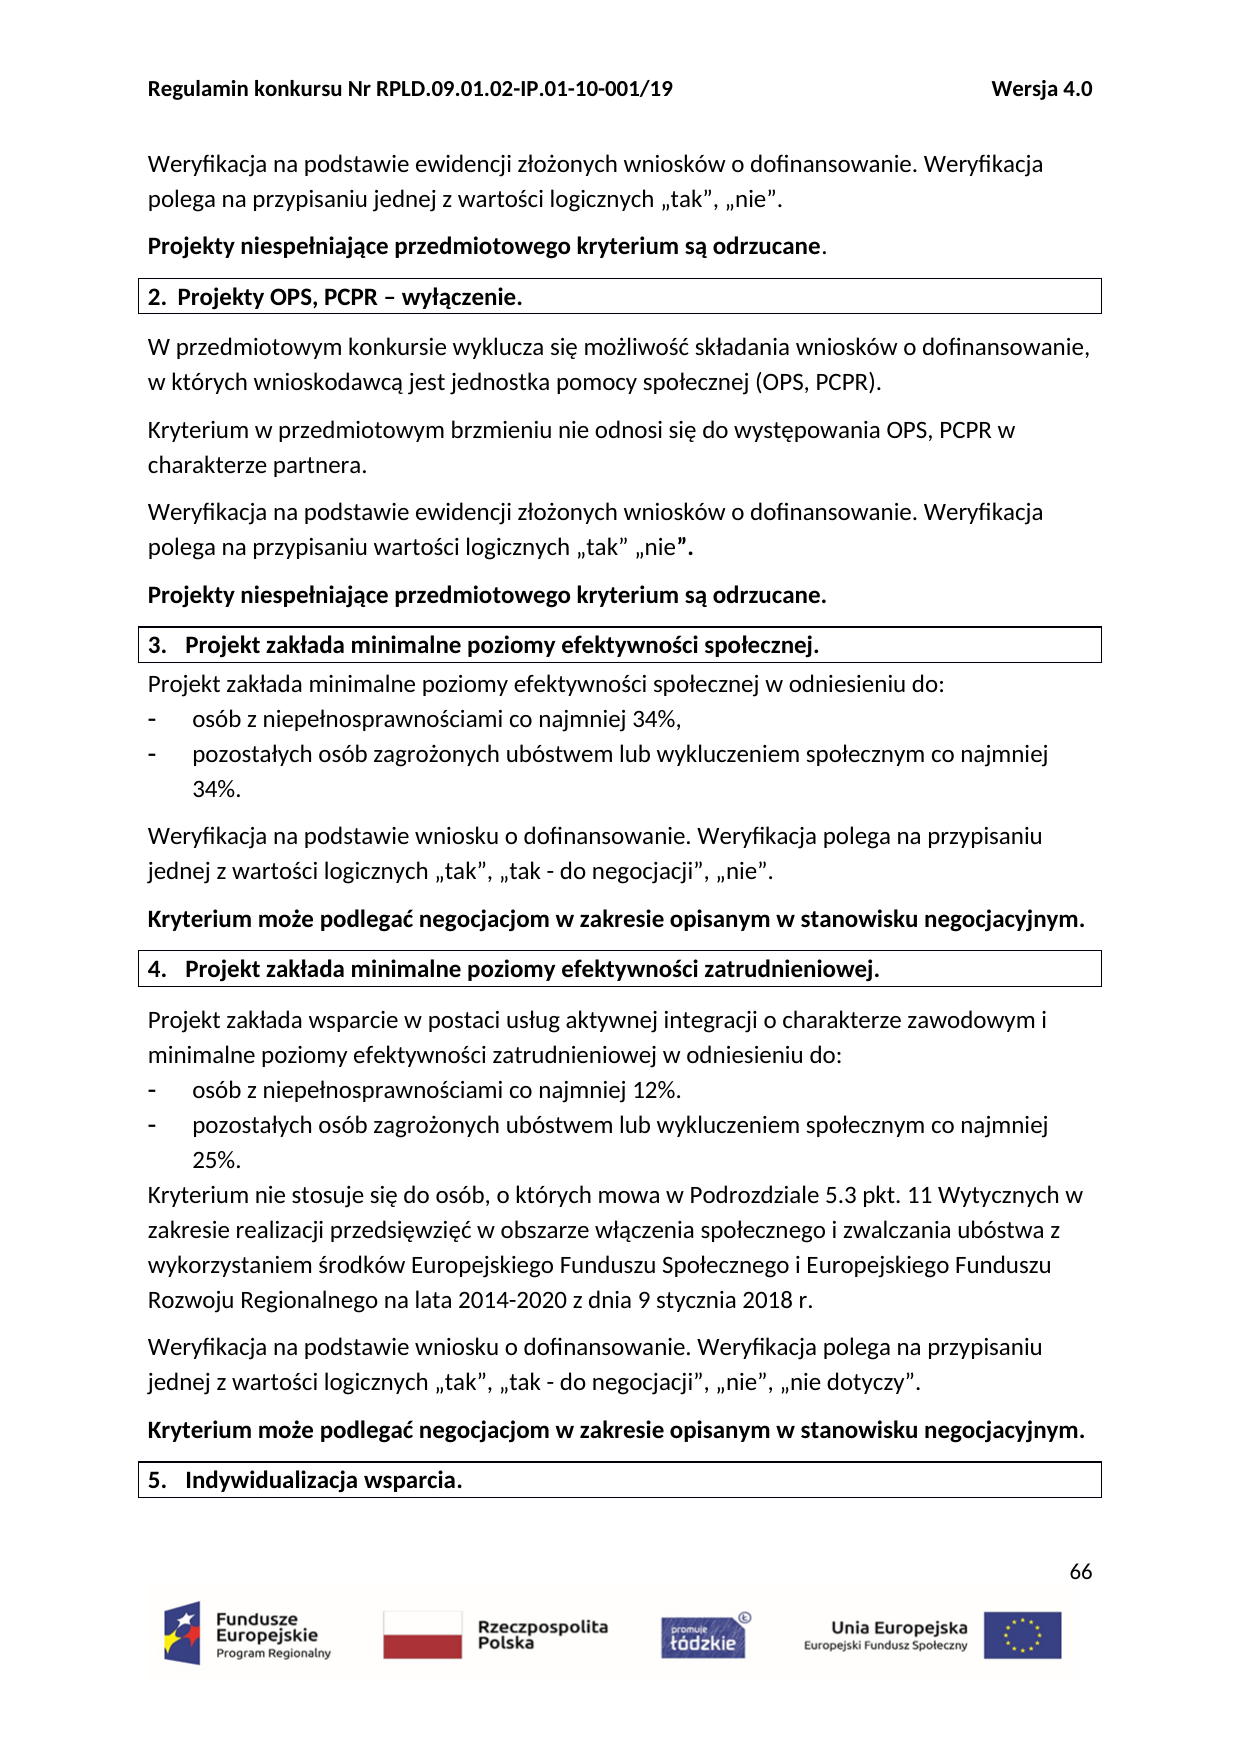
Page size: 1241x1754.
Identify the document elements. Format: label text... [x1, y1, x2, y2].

text Kryterium nie stosuje się do osób, o których mowa w Podrozdziale 5.3 pkt. 11 Wytycznych w zakresie realizacji przedsięwzięć w obszarze włączenia społecznego i zwalczania ubóstwa z wykorzystaniem środków Europejskiego Funduszu Społecznego i Europejskiego Funduszu Rozwoju Regionalnego na lata 2014-2020 z dnia 9 stycznia 2018 r. [148, 1179, 1092, 1314]
text Kryterium może podlegać negocjacjom w zakresie opisanym w stanowisku negocjacyjnym. [148, 1414, 1092, 1444]
text Weryfikacja na podstawie ewidencji złożonych wniosków o dofinansowanie. Weryfikacja polega na przypisaniu wartości logicznych „tak” „nie”. [148, 496, 1092, 562]
text Projekty niespełniające przedmiotowego kryterium są odrzucane. [148, 230, 1092, 261]
list Projekty OPS, PCPR – wyłączenie. [139, 279, 1101, 313]
list pozostałych osób zagrożonych ubóstwem lub wykluczeniem społecznym co najmniej 25%. [148, 1109, 1092, 1174]
text Weryfikacja na podstawie wniosku o dofinansowanie. Weryfikacja polega na przypisaniu jednej z wartości logicznych „tak”, „tak - do negocjacji”, „nie”. [148, 820, 1092, 886]
list osób z niepełnosprawnościami co najmniej 12%. [148, 1074, 1092, 1104]
text Projekt zakłada wsparcie w postaci usług aktywnej integracji o charakterze zawodowym i minimalne poziomy efektywności zatrudnieniowej w odniesieniu do: [148, 1004, 1092, 1069]
text Projekty niespełniające przedmiotowego kryterium są odrzucane. [148, 579, 1092, 609]
picture [147, 1585, 1079, 1681]
list Indywidualizacja wsparcia. [139, 1463, 1101, 1497]
list Projekt zakłada minimalne poziomy efektywności społecznej. [139, 628, 1101, 662]
text Projekt zakłada minimalne poziomy efektywności społecznej w odniesieniu do: [148, 668, 1092, 698]
text Kryterium może podlegać negocjacjom w zakresie opisanym w stanowisku negocjacyjnym. [148, 903, 1092, 933]
text Weryfikacja na podstawie ewidencji złożonych wniosków o dofinansowanie. Weryfikacja polega na przypisaniu jednej z wartości logicznych „tak”, „nie”. [148, 148, 1092, 213]
text Kryterium w przedmiotowym brzmieniu nie odnosi się do występowania OPS, PCPR w charakterze partnera. [148, 414, 1092, 479]
text W przedmiotowym konkursie wyklucza się możliwość składania wniosków o dofinansowanie, w których wnioskodawcą jest jednostka pomocy społecznej (OPS, PCPR). [148, 331, 1092, 397]
list pozostałych osób zagrożonych ubóstwem lub wykluczeniem społecznym co najmniej 34%. [148, 738, 1092, 803]
list osób z niepełnosprawnościami co najmniej 34%, [148, 703, 1092, 733]
text Weryfikacja na podstawie wniosku o dofinansowanie. Weryfikacja polega na przypisaniu jednej z wartości logicznych „tak”, „tak - do negocjacji”, „nie”, „nie dotyczy”. [148, 1331, 1092, 1397]
list Projekt zakłada minimalne poziomy efektywności zatrudnieniowej. [139, 951, 1101, 986]
